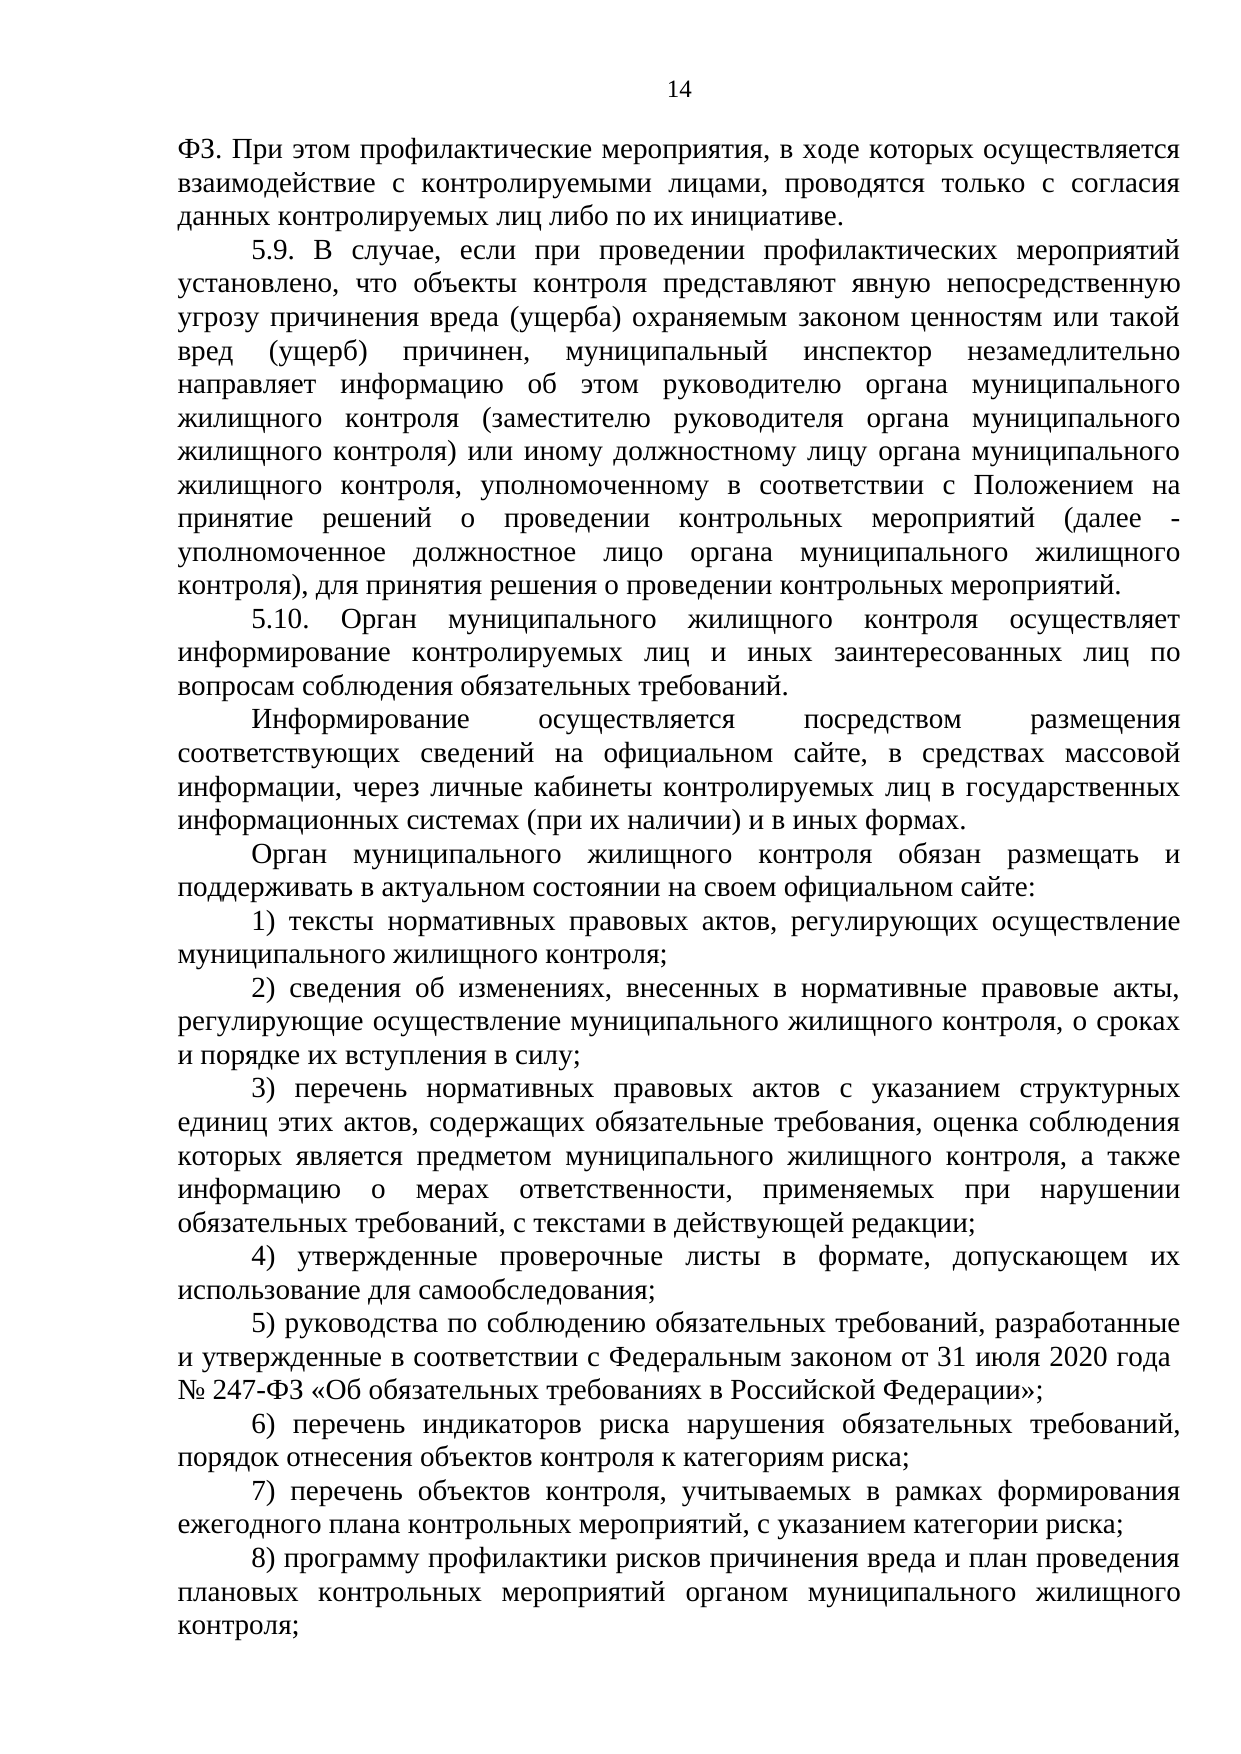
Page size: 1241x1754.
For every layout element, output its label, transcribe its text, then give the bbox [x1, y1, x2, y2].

text 1) тексты нормативных правовых актов, регулирующих осуществление муниципального жилищного контроля; [177, 903, 1181, 970]
text Информирование осуществляется посредством размещения соответствующих сведений на официальном сайте, в средствах массовой информации, через личные кабинеты контролируемых лиц в государственных информационных системах (при их наличии) и в иных формах. [177, 702, 1181, 836]
text 5.10. Орган муниципального жилищного контроля осуществляет информирование контролируемых лиц и иных заинтересованных лиц по вопросам соблюдения обязательных требований. [177, 601, 1181, 702]
text 4) утвержденные проверочные листы в формате, допускающем их использование для самообследования; [177, 1238, 1181, 1305]
text 5.9. В случае, если при проведении профилактических мероприятий установлено, что объекты контроля представляют явную непосредственную угрозу причинения вреда (ущерба) охраняемым законом ценностям или такой вред (ущерб) причинен, муниципальный инспектор незамедлительно направляет информацию об этом руководителю органа муниципального жилищного контроля (заместителю руководителя органа муниципального жилищного контроля) или иному должностному лицу органа муниципального жилищного контроля, уполномоченному в соответствии с Положением на принятие решений о проведении контрольных мероприятий (далее - уполномоченное должностное лицо органа муниципального жилищного контроля), для принятия решения о проведении контрольных мероприятий. [177, 232, 1181, 601]
text Орган муниципального жилищного контроля обязан размещать и поддерживать в актуальном состоянии на своем официальном сайте: [177, 836, 1181, 903]
text 7) перечень объектов контроля, учитываемых в рамках формирования ежегодного плана контрольных мероприятий, с указанием категории риска; [177, 1473, 1181, 1540]
text 8) программу профилактики рисков причинения вреда и план проведения плановых контрольных мероприятий органом муниципального жилищного контроля; [177, 1540, 1181, 1641]
text 5) руководства по соблюдению обязательных требований, разработанные и утвержденные в соответствии с Федеральным законом от 31 июля 2020 года № 247-ФЗ «Об обязательных требованиях в Российской Федерации»; [177, 1305, 1181, 1406]
text 3) перечень нормативных правовых актов с указанием структурных единиц этих актов, содержащих обязательные требования, оценка соблюдения которых является предметом муниципального жилищного контроля, а также информацию о мерах ответственности, применяемых при нарушении обязательных требований, с текстами в действующей редакции; [177, 1071, 1181, 1238]
text 2) сведения об изменениях, внесенных в нормативные правовые акты, регулирующие осуществление муниципального жилищного контроля, о сроках и порядке их вступления в силу; [177, 970, 1181, 1071]
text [177, 131, 1181, 232]
text 6) перечень индикаторов риска нарушения обязательных требований, порядок отнесения объектов контроля к категориям риска; [177, 1406, 1181, 1473]
